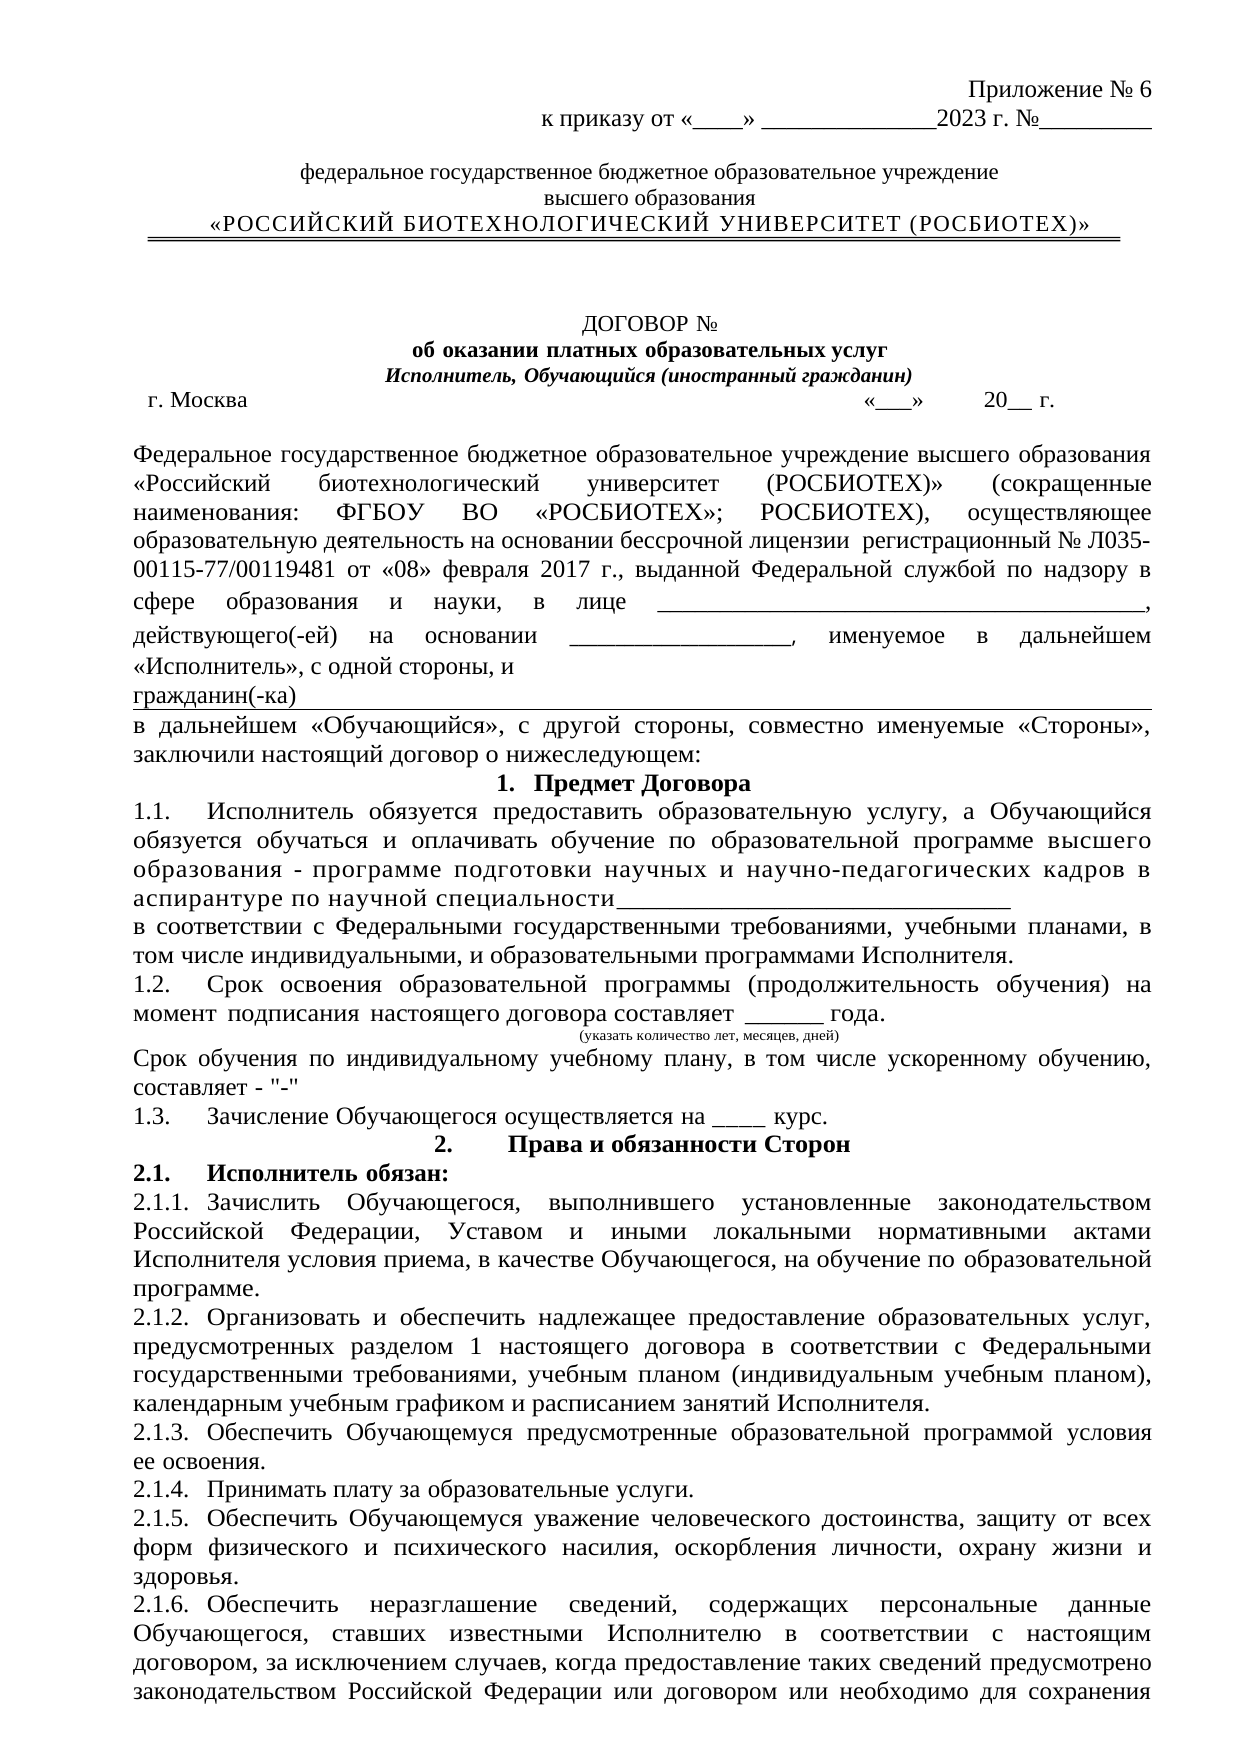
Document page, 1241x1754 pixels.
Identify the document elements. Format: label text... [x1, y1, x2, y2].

text федеральное государственное бюджетное образовательное учреждение [148, 158, 1152, 184]
text в дальнейшем «Обучающийся», с другой стороны, совместно именуемые «Стороны», заключили настоящий договор о нижеследующем: [133, 710, 1152, 768]
text Исполнитель, Обучающийся (иностранный гражданин) [148, 362, 1152, 387]
list Организовать и обеспечить надлежащее предоставление образовательных услуг, предусмотренных разделом 1 настоящего договора в соответствии с Федеральными государственными требованиями, учебным планом (индивидуальным учебным планом), календарным учебным графиком и расписанием занятий Исполнителя. [133, 1302, 1152, 1417]
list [133, 1589, 1152, 1704]
list Обеспечить Обучающемуся уважение человеческого достоинства, защиту от всех форм физического и психического насилия, оскорбления личности, охрану жизни и здоровья. [133, 1503, 1152, 1589]
table_cell гражданин(-ка) [133, 680, 1152, 709]
text высшего образования [148, 184, 1152, 210]
list Обеспечить Обучающемуся предусмотренные образовательной программой условия ее освоения. [133, 1417, 1152, 1474]
list Исполнитель обязуется предоставить образовательную услугу, а Обучающийся обязуется обучаться и оплачивать обучение по образовательной программе высшего образования - программе подготовки научных и научно-педагогических кадров в аспирантуре по научной специальности______________________________ [133, 796, 1152, 911]
list Срок освоения образовательной программы (продолжительность обучения) на момент подписания настоящего договора составляет ______ года. [133, 969, 1152, 1026]
text в соответствии с Федеральными государственными требованиями, учебными планами, в том числе индивидуальными, и образовательными программами Исполнителя. [133, 911, 1152, 969]
text г. Москва «___» 20__ г. [148, 387, 1152, 413]
list Права и обязанности Сторон [133, 1129, 1152, 1158]
text к приказу от «____» ______________2023 г. №_________ [133, 103, 1152, 131]
list Зачислить Обучающегося, выполнившего установленные законодательством Российской Федерации, Уставом и иными локальными нормативными актами Исполнителя условия приема, в качестве Обучающегося, на обучение по образовательной программе. [133, 1187, 1152, 1302]
list Предмет Договора [95, 768, 1152, 796]
text «российский биотехнологический УНИВЕРСИТЕТ (РОСБИОТЕХ)» [148, 210, 1152, 237]
text Срок обучения по индивидуальному учебному плану, в том числе ускоренному обучению, составляет - "-" [133, 1043, 1152, 1101]
list Исполнитель обязан: [133, 1158, 1152, 1187]
text ДОГОВОР № [148, 310, 1152, 336]
text (указать количество лет, месяцев, дней) [133, 1026, 1152, 1043]
text Приложение № 6 [133, 74, 1152, 103]
list Принимать плату за образовательные услуги. [133, 1474, 1152, 1503]
list Зачисление Обучающегося осуществляется на ____ курс. [133, 1101, 1152, 1129]
text об оказании платных образовательных услуг [148, 336, 1152, 362]
table_header Федеральное государственное бюджетное образовательное учреждение высшего образования «Российский биотехнологический университет (РОСБИОТЕХ)» (сокращенные наименования: ФГБОУ ВО «РОСБИОТЕХ»; РОСБИОТЕХ), осуществляющее образовательную деятельность на основании бессрочной лицензии регистрационный № Л035-00115-77/00119481 от «08» февраля 2017 г., выданной Федеральной службой по надзору в сфере образования и науки, в лице _______________________________________, действующего(-ей) на основании ________________________, именуемое в дальнейшем «Исполнитель», с одной стороны, и [133, 439, 1152, 680]
